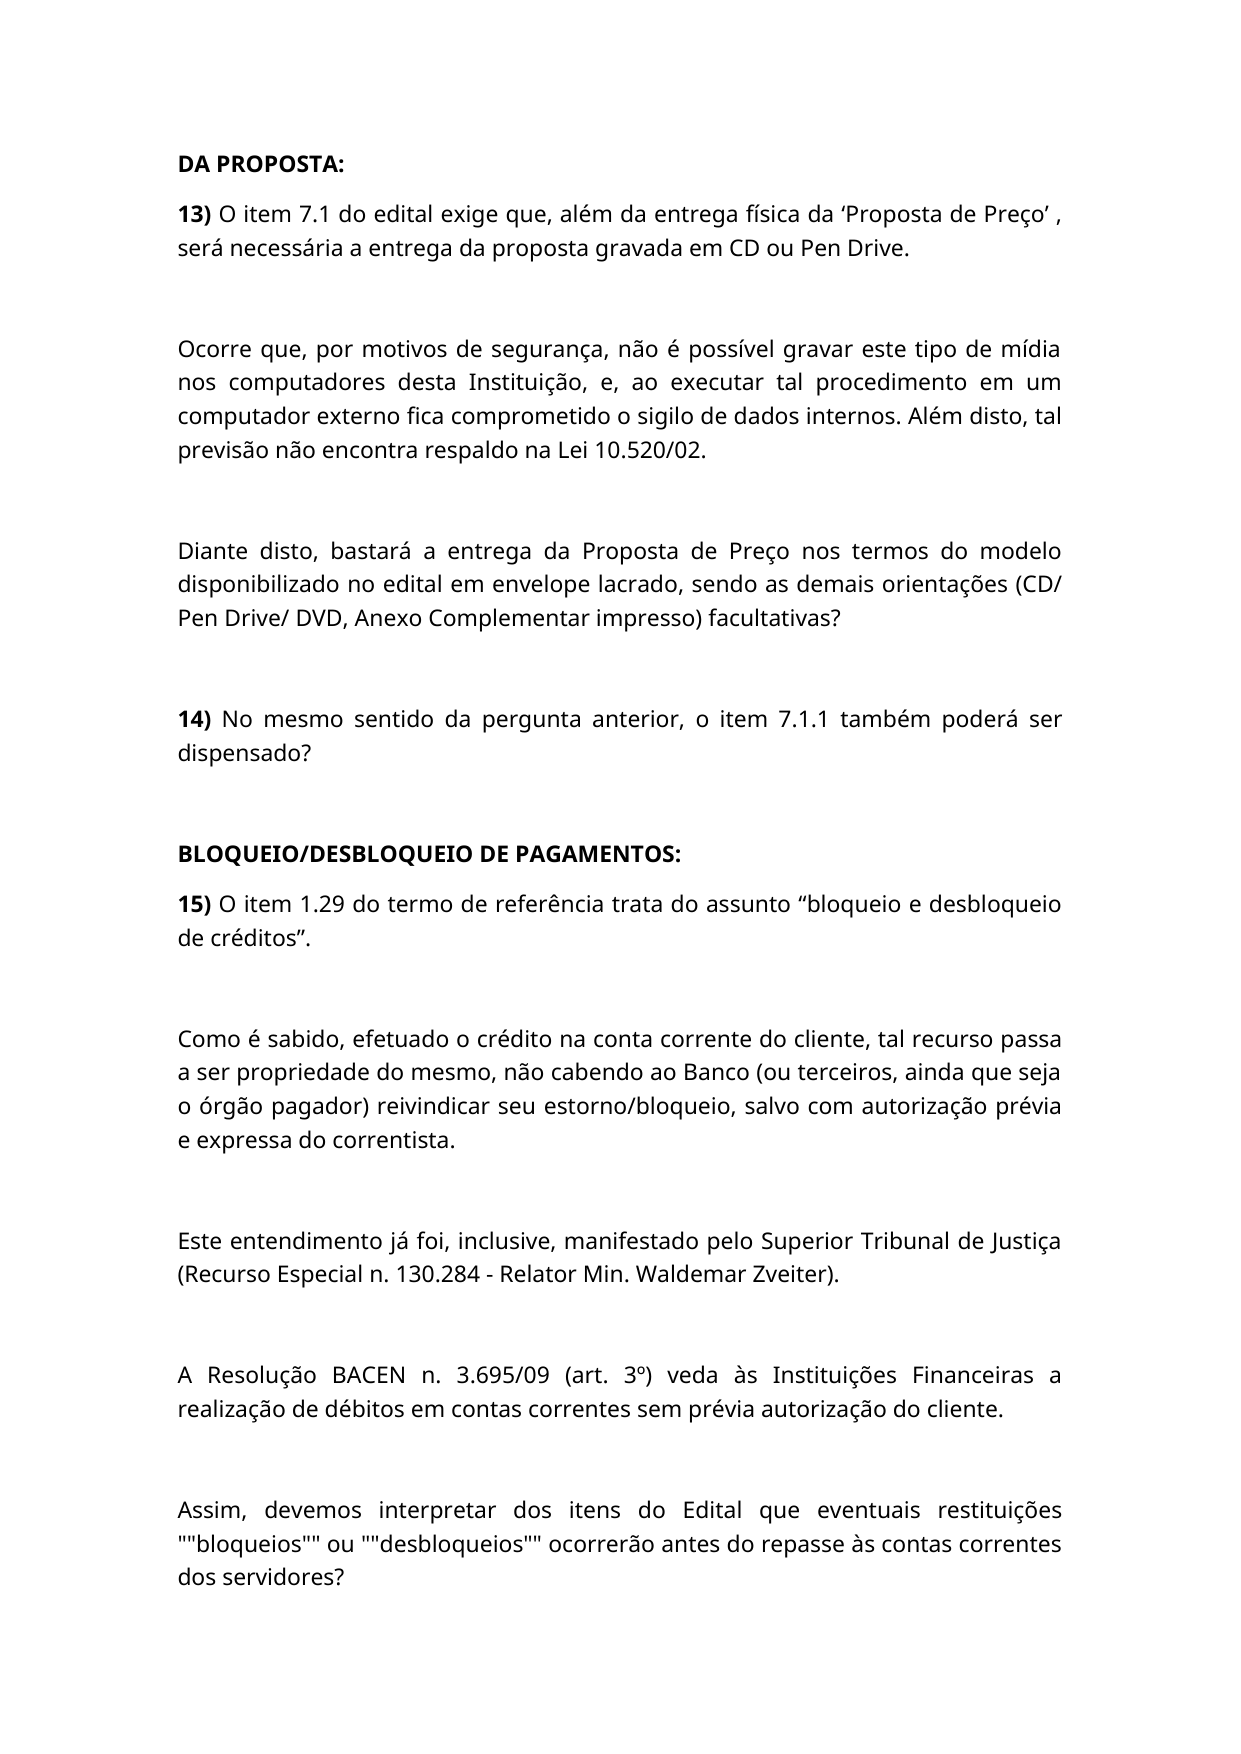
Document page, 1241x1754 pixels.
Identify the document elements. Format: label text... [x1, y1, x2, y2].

text DA PROPOSTA: [177, 148, 1063, 179]
text 15) O item 1.29 do termo de referência trata do assunto “bloqueio e desbloqueio de créditos”. [177, 888, 1063, 953]
text Diante disto, bastará a entrega da Proposta de Preço nos termos do modelo disponibilizado no edital em envelope lacrado, sendo as demais orientações (CD/ Pen Drive/ DVD, Anexo Complementar impresso) facultativas? [177, 535, 1063, 633]
text Assim, devemos interpretar dos itens do Edital que eventuais restituições ""bloqueios"" ou ""desbloqueios"" ocorrerão antes do repasse às contas correntes dos servidores? [177, 1494, 1063, 1593]
text Este entendimento já foi, inclusive, manifestado pelo Superior Tribunal de Justiça (Recurso Especial n. 130.284 - Relator Min. Waldemar Zveiter). [177, 1225, 1063, 1290]
text 14) No mesmo sentido da pergunta anterior, o item 7.1.1 também poderá ser dispensado? [177, 703, 1063, 768]
text Como é sabido, efetuado o crédito na conta corrente do cliente, tal recurso passa a ser propriedade do mesmo, não cabendo ao Banco (ou terceiros, ainda que seja o órgão pagador) reivindicar seu estorno/bloqueio, salvo com autorização prévia e expressa do correntista. [177, 1023, 1063, 1155]
text Ocorre que, por motivos de segurança, não é possível gravar este tipo de mídia nos computadores desta Instituição, e, ao executar tal procedimento em um computador externo fica comprometido o sigilo de dados internos. Além disto, tal previsão não encontra respaldo na Lei 10.520/02. [177, 333, 1063, 465]
text A Resolução BACEN n. 3.695/09 (art. 3º) veda às Instituições Financeiras a realização de débitos em contas correntes sem prévia autorização do cliente. [177, 1359, 1063, 1424]
text BLOQUEIO/DESBLOQUEIO DE PAGAMENTOS: [177, 838, 1063, 869]
text 13) O item 7.1 do edital exige que, além da entrega física da ‘Proposta de Preço’ , será necessária a entrega da proposta gravada em CD ou Pen Drive. [177, 198, 1063, 263]
